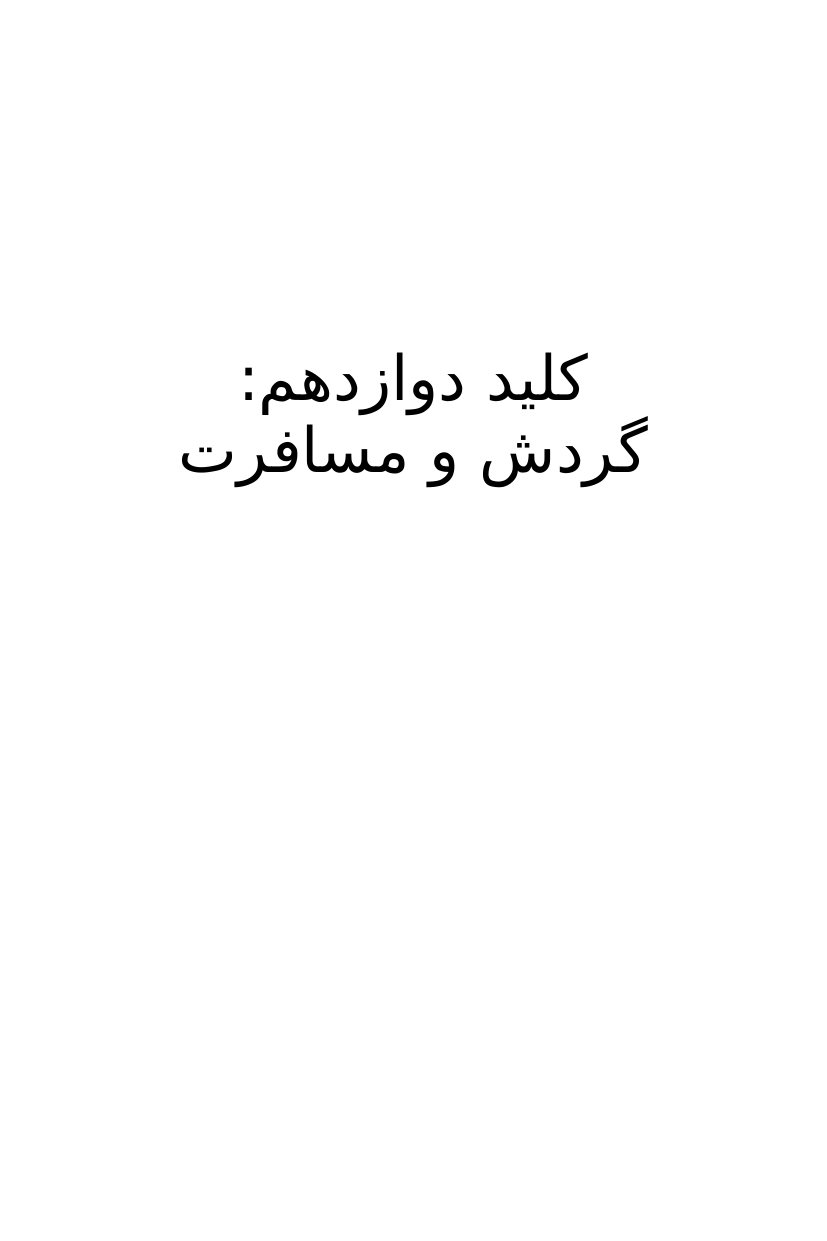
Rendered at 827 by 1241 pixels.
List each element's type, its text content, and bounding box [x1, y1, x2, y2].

text کلید دوازدهم: گردش و مسافرت [89, 342, 738, 488]
